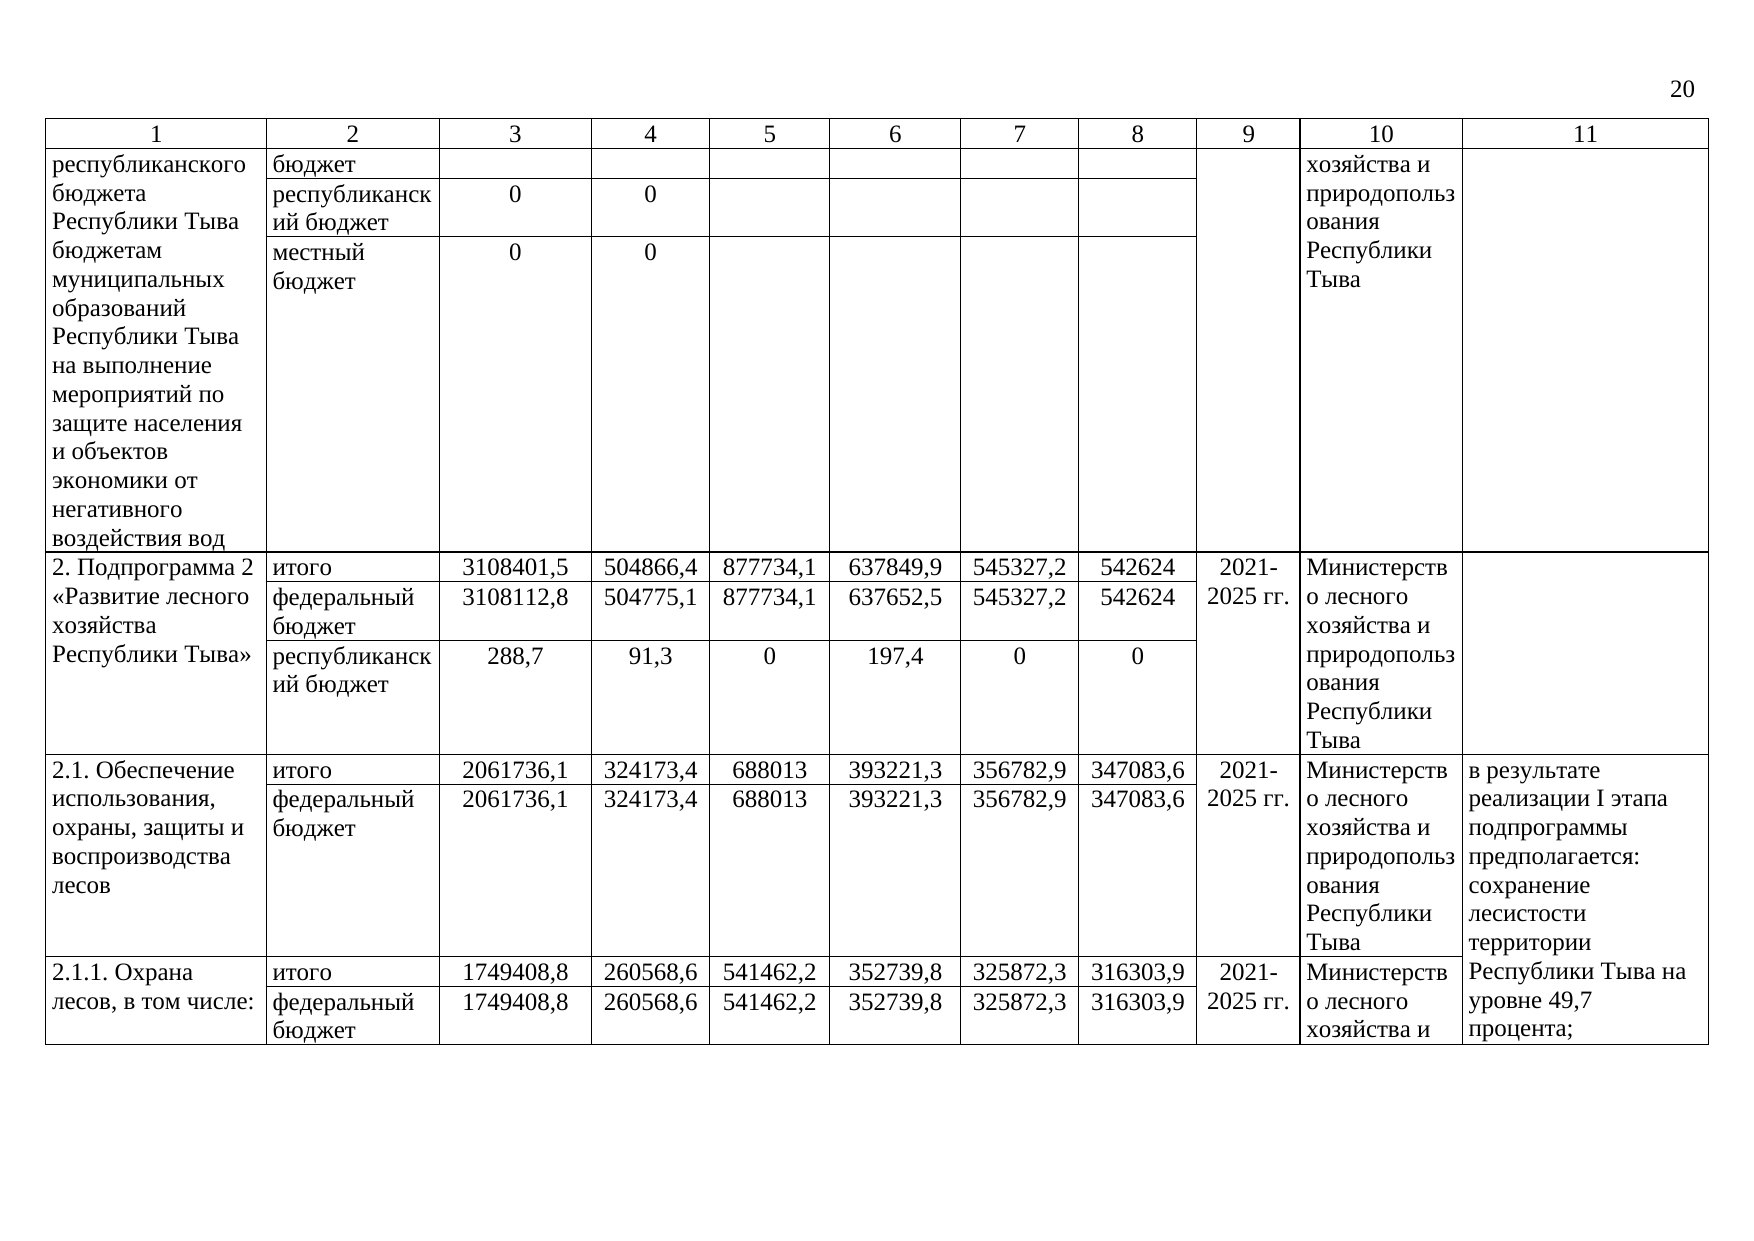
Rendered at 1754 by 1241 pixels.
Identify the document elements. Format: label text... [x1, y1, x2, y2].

table_cell [1079, 179, 1196, 236]
table_cell [1079, 237, 1196, 551]
table_cell 0 [440, 179, 591, 236]
table_cell 0 [710, 641, 829, 754]
table_cell 0 [440, 149, 591, 178]
table_cell [961, 237, 1078, 551]
table_header 10 [1301, 119, 1462, 148]
table_cell 2021- 2025 гг. [1197, 755, 1299, 956]
table_cell 347083,6 [1079, 785, 1196, 956]
table_cell [830, 179, 960, 236]
table_cell 2061736,1 [440, 785, 591, 956]
table_header 5 [710, 119, 829, 148]
table_cell 877734,1 [710, 582, 829, 640]
table_cell местный бюджет [267, 237, 439, 551]
table_cell 2061736,1 [440, 755, 591, 783]
table_cell федеральный бюджет [267, 785, 439, 956]
table_cell 316303,9 [1079, 987, 1196, 1044]
table_cell 0 [961, 641, 1078, 754]
table_cell 541462,2 [710, 957, 829, 986]
table_header 9 [1197, 119, 1299, 148]
table_cell 2021- 2025 гг. [1197, 957, 1299, 1044]
table_header 11 [1463, 119, 1708, 148]
table_cell 356782,9 [961, 755, 1078, 783]
table_cell 0 [440, 237, 591, 551]
table_cell 504866,4 [592, 553, 709, 581]
table_cell 637652,5 [830, 582, 960, 640]
table_cell 545327,2 [961, 582, 1078, 640]
table_cell 3108112,8 [440, 582, 591, 640]
table_cell [830, 149, 960, 178]
table_cell 260568,6 [592, 987, 709, 1044]
table_cell 352739,8 [830, 987, 960, 1044]
table_cell [1463, 553, 1708, 754]
table_cell 877734,1 [710, 553, 829, 581]
table_cell 352739,8 [830, 957, 960, 986]
table_cell 504775,1 [592, 582, 709, 640]
table_cell 2021- 2025 гг. [1197, 553, 1299, 754]
table_cell 637849,9 [830, 553, 960, 581]
table_cell 324173,4 [592, 785, 709, 956]
table_cell 324173,4 [592, 755, 709, 783]
table_cell итого [267, 755, 439, 783]
table_cell итого [267, 957, 439, 986]
table_cell 688013 [710, 785, 829, 956]
table_cell федеральный бюджет [267, 149, 439, 178]
table_header 4 [592, 119, 709, 148]
table_cell 545327,2 [961, 553, 1078, 581]
table_cell [961, 149, 1078, 178]
table_cell 0 [1079, 641, 1196, 754]
table_cell Министерство лесного хозяйства и природопользования Республики Тыва [1301, 755, 1462, 956]
table_cell 347083,6 [1079, 755, 1196, 783]
table_cell [710, 179, 829, 236]
table_cell [830, 237, 960, 551]
table_cell 260568,6 [592, 957, 709, 986]
table_cell 542624 [1079, 553, 1196, 581]
table_header 1 [46, 119, 266, 148]
table_cell 197,4 [830, 641, 960, 754]
table_cell 393221,3 [830, 755, 960, 783]
table_header 3 [440, 119, 591, 148]
table_cell республиканский бюджет [267, 641, 439, 754]
table_cell 2.1. Обеспечение использования, охраны, защиты и воспроизводства лесов [46, 755, 266, 956]
table_cell 91,3 [592, 641, 709, 754]
table_header 6 [830, 119, 960, 148]
table_header 8 [1079, 119, 1196, 148]
table_cell 356782,9 [961, 785, 1078, 956]
table_cell федеральный бюджет [267, 582, 439, 640]
table_cell 0 [592, 237, 709, 551]
table_header 2 [267, 119, 439, 148]
table_cell 1749408,8 [440, 987, 591, 1044]
table_cell 542624 [1079, 582, 1196, 640]
table_cell Министерство лесного хозяйства и природопользования Республики Тыва [1301, 553, 1462, 754]
table_cell 0 [592, 179, 709, 236]
table_cell в результате реализации I этапа подпрограммы предполагается: сохранение лесистости территории Республики Тыва на уровне 49,7 процента; сохранение на уровне 0,6 процента площади земель лесного фонда, переданных в пользование, в общей площади земель лесного фонда; достижение отношения площади лесовосстановления и лесоразведения к площади вырубленных и погибших лесных насаждений на уровне 81,3 процента; повышение объема платежей в бюджетную систему Российской Федерации от [1463, 755, 1708, 1044]
table_cell 2. Подпрограмма 2 «Развитие лесного хозяйства Республики Тыва» [46, 553, 266, 754]
table_cell 3108401,5 [440, 553, 591, 581]
table_cell [961, 179, 1078, 236]
table_cell 316303,9 [1079, 957, 1196, 986]
table_cell 0 [592, 149, 709, 178]
table_cell [710, 237, 829, 551]
table_cell 0 [1079, 149, 1196, 178]
table_cell 325872,3 [961, 957, 1078, 986]
table_cell 393221,3 [830, 785, 960, 956]
table_cell 288,7 [440, 641, 591, 754]
table_cell республиканский бюджет [267, 179, 439, 236]
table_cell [1301, 957, 1462, 1044]
table_cell итого [267, 553, 439, 581]
table_cell федеральный бюджет [267, 987, 439, 1044]
table_cell 541462,2 [710, 987, 829, 1044]
table_cell 325872,3 [961, 987, 1078, 1044]
table_cell [710, 149, 829, 178]
table_cell 688013 [710, 755, 829, 783]
table_cell 1749408,8 [440, 957, 591, 986]
table_header 7 [961, 119, 1078, 148]
table_cell 2.1.1. Охрана лесов, в том числе: [46, 957, 266, 1044]
